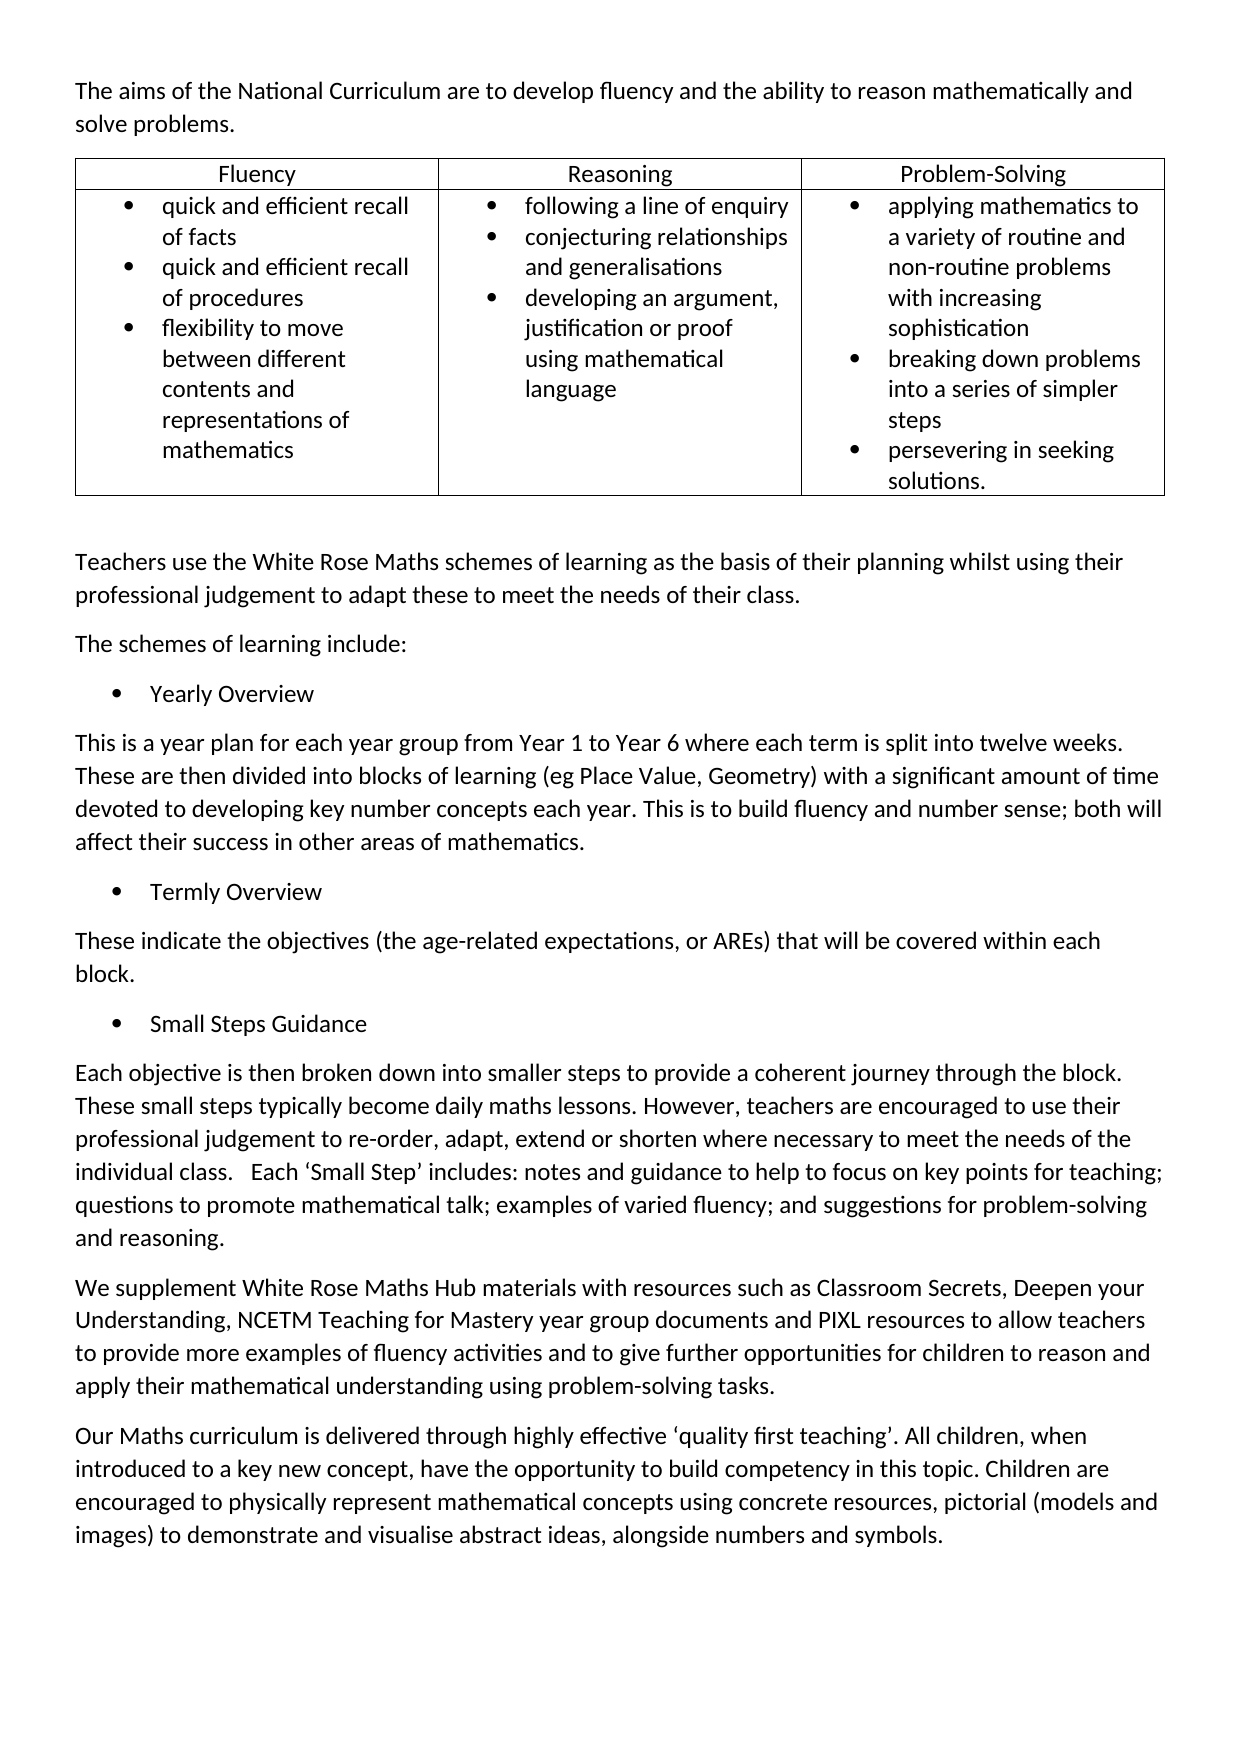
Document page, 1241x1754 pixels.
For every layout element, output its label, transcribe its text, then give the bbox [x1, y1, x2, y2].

list Yearly Overview [112, 678, 1165, 708]
table_header Fluency [76, 159, 438, 189]
list Small Steps Guidance [112, 1008, 1165, 1038]
text The schemes of learning include: [75, 628, 1165, 659]
text We supplement White Rose Maths Hub materials with resources such as Classroom Secrets, Deepen your Understanding, NCETM Teaching for Mastery year group documents and PIXL resources to allow teachers to provide more examples of fluency activities and to give further opportunities for children to reason and apply their mathematical understanding using problem-solving tasks. [75, 1272, 1165, 1401]
text The aims of the National Curriculum are to develop fluency and the ability to reason mathematically and solve problems. [75, 75, 1165, 138]
table_header Problem-Solving [802, 159, 1164, 189]
table_header Reasoning [439, 159, 801, 189]
table_cell following a line of enquiry conjecturing relationships and generalisations developing an argument, justification or proof using mathematical language [439, 190, 801, 495]
table_cell applying mathematics to a variety of routine and non-routine problems with increasing sophistication breaking down problems into a series of simpler steps persevering in seeking solutions. [802, 190, 1164, 495]
table_cell quick and efficient recall of facts quick and efficient recall of procedures flexibility to move between different contents and representations of mathematics [76, 190, 438, 495]
text This is a year plan for each year group from Year 1 to Year 6 where each term is split into twelve weeks. These are then divided into blocks of learning (eg Place Value, Geometry) with a significant amount of time devoted to developing key number concepts each year. This is to build fluency and number sense; both will affect their success in other areas of mathematics. [75, 728, 1165, 857]
list Termly Overview [112, 876, 1165, 906]
text Our Maths curriculum is delivered through highly effective ‘quality first teaching’. All children, when introduced to a key new concept, have the opportunity to build competency in this topic. Children are encouraged to physically represent mathematical concepts using concrete resources, pictorial (models and images) to demonstrate and visualise abstract ideas, alongside numbers and symbols. [75, 1420, 1165, 1549]
text These indicate the objectives (the age-related expectations, or AREs) that will be covered within each block. [75, 926, 1165, 989]
text Teachers use the White Rose Maths schemes of learning as the basis of their planning whilst using their professional judgement to adapt these to meet the needs of their class. [75, 546, 1165, 609]
text Each objective is then broken down into smaller steps to provide a coherent journey through the block. These small steps typically become daily maths lessons. However, teachers are encouraged to use their professional judgement to re-order, adapt, extend or shorten where necessary to meet the needs of the individual class. Each ‘Small Step’ includes: notes and guidance to help to focus on key points for teaching; questions to promote mathematical talk; examples of varied fluency; and suggestions for problem-solving and reasoning. [75, 1058, 1165, 1253]
